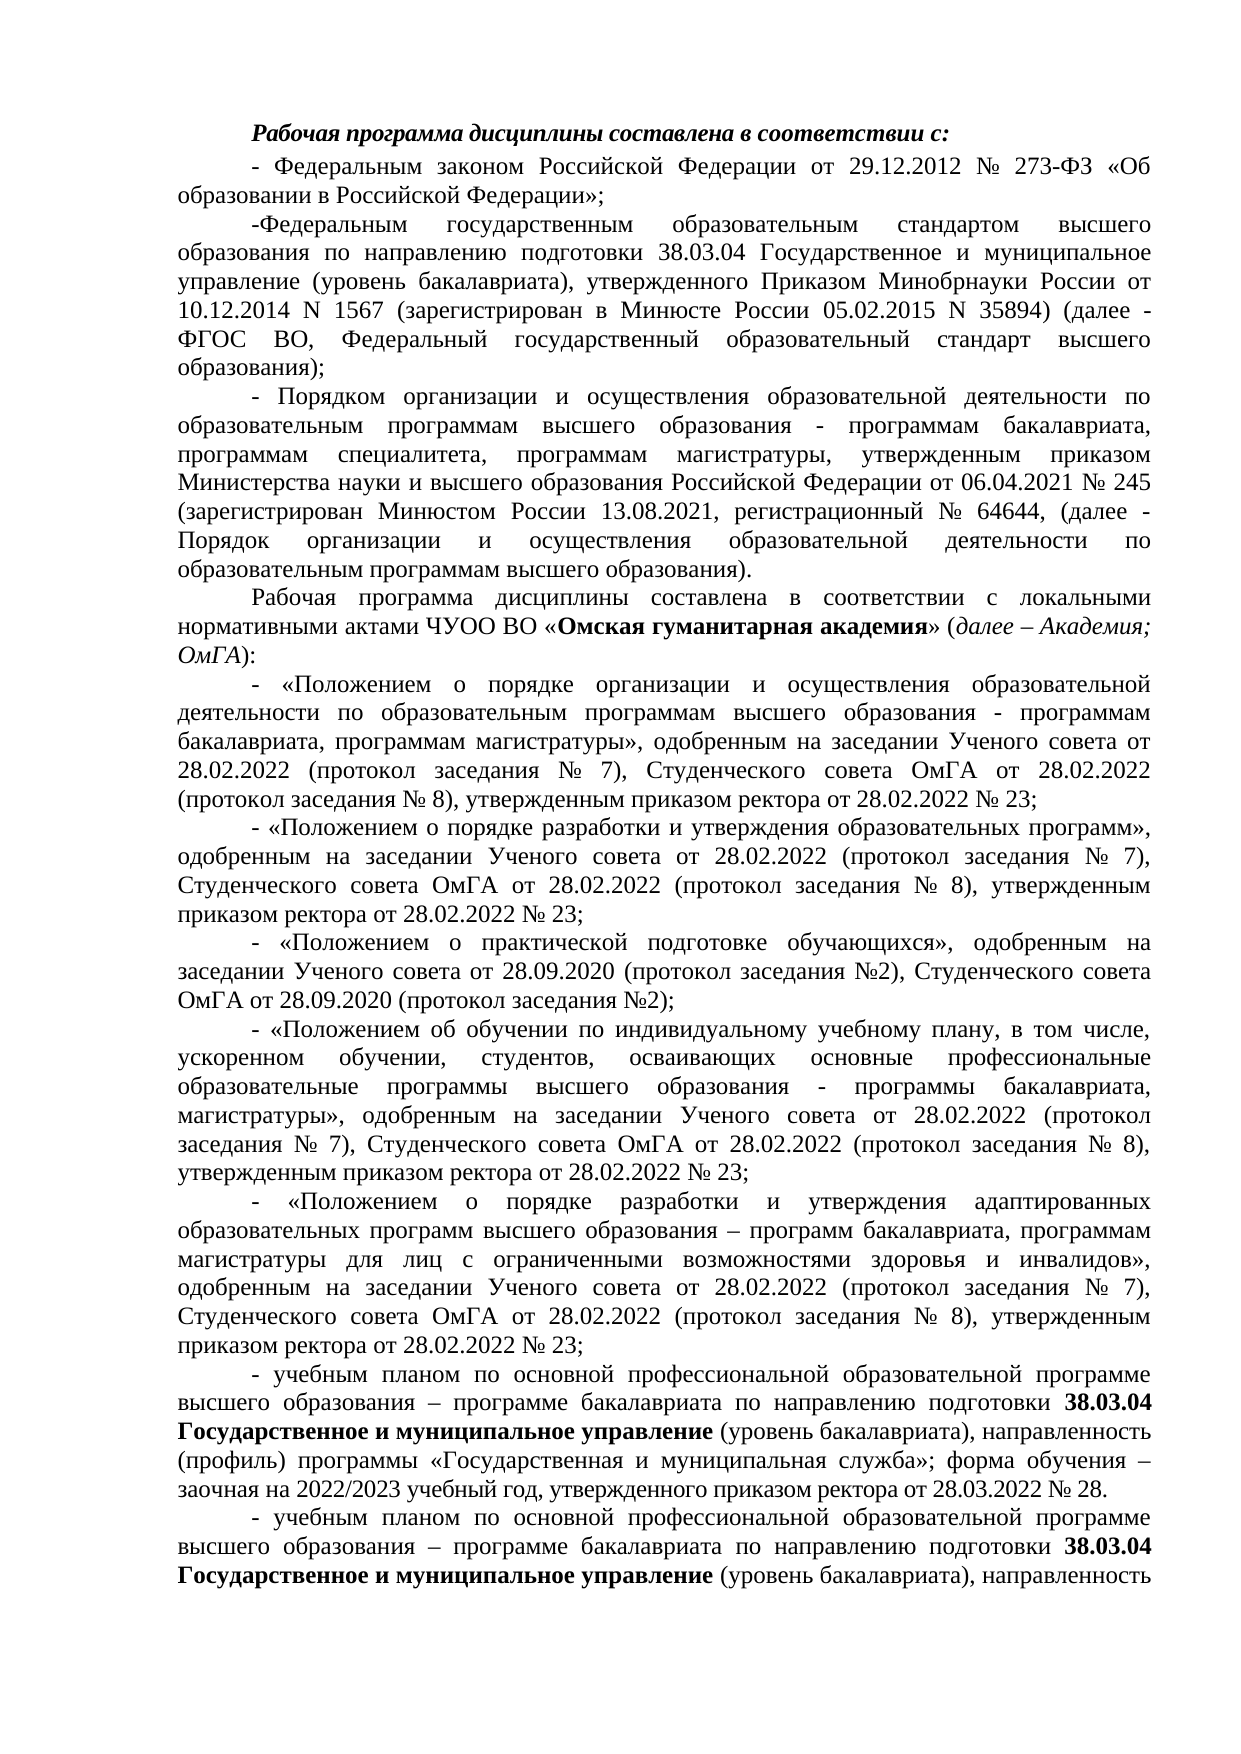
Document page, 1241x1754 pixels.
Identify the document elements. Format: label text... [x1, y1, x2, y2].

text - «Положением о порядке разработки и утверждения образовательных программ», одобренным на заседании Ученого совета от 28.02.2022 (протокол заседания № 7), Студенческого совета ОмГА от 28.02.2022 (протокол заседания № 8), утвержденным приказом ректора от 28.02.2022 № 23; [177, 812, 1152, 927]
text -Федеральным государственным образовательным стандартом высшего образования по направлению подготовки 38.03.04 Государственное и муниципальное управление (уровень бакалавриата), утвержденного Приказом Минобрнауки России от 10.12.2014 N 1567 (зарегистрирован в Минюсте России 05.02.2015 N 35894) (далее - ФГОС ВО, Федеральный государственный образовательный стандарт высшего образования); [177, 209, 1152, 381]
text - «Положением о практической подготовке обучающихся», одобренным на заседании Ученого совета от 28.09.2020 (протокол заседания №2), Студенческого совета ОмГА от 28.09.2020 (протокол заседания №2); [177, 927, 1152, 1014]
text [177, 1502, 1152, 1589]
text Рабочая программа дисциплины составлена в соответствии с локальными нормативными актами ЧУОО ВО «Омская гуманитарная академия» (далее – Академия; ОмГА): [177, 582, 1152, 669]
text Рабочая программа дисциплины составлена в соответствии с: [177, 118, 1152, 147]
text - Порядком организации и осуществления образовательной деятельности по образовательным программам высшего образования - программам бакалавриата, программам специалитета, программам магистратуры, утвержденным приказом Министерства науки и высшего образования Российской Федерации от 06.04.2021 № 245 (зарегистрирован Минюстом России 13.08.2021, регистрационный № 64644, (далее - Порядок организации и осуществления образовательной деятельности по образовательным программам высшего образования). [177, 381, 1152, 582]
text - учебным планом по основной профессиональной образовательной программе высшего образования – программе бакалавриата по направлению подготовки 38.03.04 Государственное и муниципальное управление (уровень бакалавриата), направленность (профиль) программы «Государственная и муниципальная служба»; форма обучения – заочная на 2022/2023 учебный год, утвержденного приказом ректора от 28.03.2022 № 28. [177, 1359, 1152, 1502]
text - «Положением о порядке разработки и утверждения адаптированных образовательных программ высшего образования – программ бакалавриата, программам магистратуры для лиц с ограниченными возможностями здоровья и инвалидов», одобренным на заседании Ученого совета от 28.02.2022 (протокол заседания № 7), Студенческого совета ОмГА от 28.02.2022 (протокол заседания № 8), утвержденным приказом ректора от 28.02.2022 № 23; [177, 1186, 1152, 1359]
text - Федеральным законом Российской Федерации от 29.12.2012 № 273-ФЗ «Об образовании в Российской Федерации»; [177, 151, 1152, 209]
text - «Положением о порядке организации и осуществления образовательной деятельности по образовательным программам высшего образования - программам бакалавриата, программам магистратуры», одобренным на заседании Ученого совета от 28.02.2022 (протокол заседания № 7), Студенческого совета ОмГА от 28.02.2022 (протокол заседания № 8), утвержденным приказом ректора от 28.02.2022 № 23; [177, 669, 1152, 812]
text - «Положением об обучении по индивидуальному учебному плану, в том числе, ускоренном обучении, студентов, осваивающих основные профессиональные образовательные программы высшего образования - программы бакалавриата, магистратуры», одобренным на заседании Ученого совета от 28.02.2022 (протокол заседания № 7), Студенческого совета ОмГА от 28.02.2022 (протокол заседания № 8), утвержденным приказом ректора от 28.02.2022 № 23; [177, 1014, 1152, 1186]
